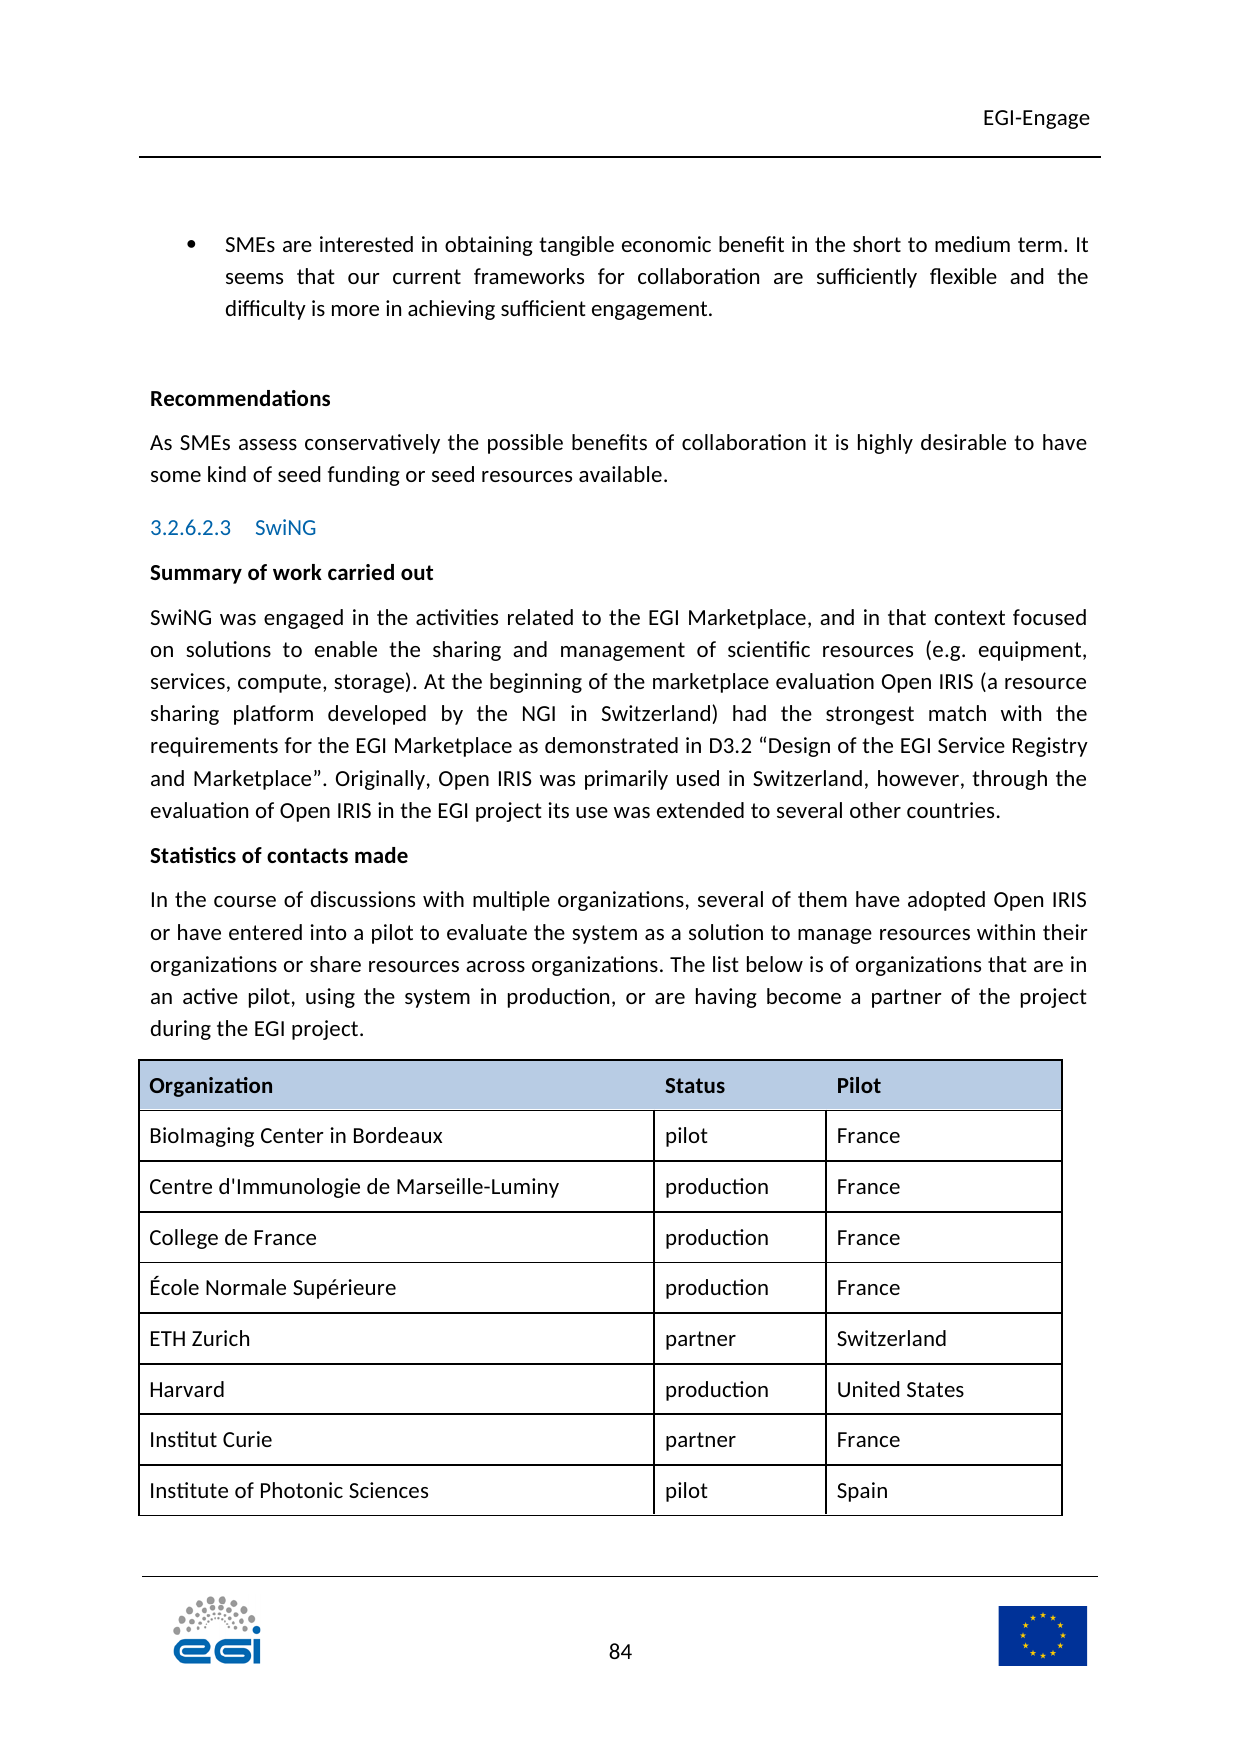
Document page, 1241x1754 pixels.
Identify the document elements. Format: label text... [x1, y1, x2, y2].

subtitle SwiNG [150, 513, 1090, 542]
picture [998, 1606, 1088, 1666]
table_cell France [827, 1263, 1061, 1312]
table_header Pilot [826, 1061, 1061, 1109]
table_cell France [827, 1213, 1061, 1261]
table_cell partner [655, 1415, 825, 1464]
text Recommendations [150, 384, 1090, 412]
table_cell production [655, 1263, 825, 1312]
table_cell École Normale Supérieure [140, 1263, 653, 1312]
table_cell production [655, 1365, 825, 1413]
list SMEs are interested in obtaining tangible economic benefit in the short to medium term. It seems that our current frameworks for collaboration are sufficiently flexible and the difficulty is more in achieving sufficient engagement. [187, 230, 1090, 322]
table_cell Centre d'Immunologie de Marseille-Luminy [140, 1162, 653, 1211]
table_cell partner [655, 1314, 825, 1363]
table_cell Institut Curie [140, 1415, 653, 1464]
table_cell Institute of Photonic Sciences [140, 1466, 653, 1514]
table_cell Switzerland [827, 1314, 1061, 1363]
table_cell production [655, 1213, 825, 1261]
text Summary of work carried out [150, 558, 1090, 586]
text As SMEs assess conservatively the possible benefits of collaboration it is highly desirable to have some kind of seed funding or seed resources available. [150, 428, 1090, 488]
table_cell ETH Zurich [140, 1314, 653, 1363]
text Statistics of contacts made [150, 841, 1090, 869]
table_cell pilot [655, 1111, 825, 1160]
table_cell France [827, 1415, 1061, 1464]
table_header Organization [140, 1061, 654, 1109]
table_cell pilot [655, 1466, 825, 1514]
table_cell Spain [827, 1466, 1061, 1514]
table_header Status [654, 1061, 826, 1109]
table_cell BioImaging Center in Bordeaux [140, 1111, 653, 1160]
table_cell Harvard [140, 1365, 653, 1413]
table_cell College de France [140, 1213, 653, 1261]
picture [153, 1594, 279, 1666]
text SwiNG was engaged in the activities related to the EGI Marketplace, and in that context focused on solutions to enable the sharing and management of scientific resources (e.g. equipment, services, compute, storage). At the beginning of the marketplace evaluation Open IRIS (a resource sharing platform developed by the NGI in Switzerland) had the strongest match with the requirements for the EGI Marketplace as demonstrated in D3.2 “Design of the EGI Service Registry and Marketplace”. Originally, Open IRIS was primarily used in Switzerland, however, through the evaluation of Open IRIS in the EGI project its use was extended to several other countries. [150, 603, 1090, 824]
text In the course of discussions with multiple organizations, several of them have adopted Open IRIS or have entered into a pilot to evaluate the system as a solution to manage resources within their organizations or share resources across organizations. The list below is of organizations that are in an active pilot, using the system in production, or are having become a partner of the project during the EGI project. [150, 885, 1090, 1042]
table_cell United States [827, 1365, 1061, 1413]
table_cell France [827, 1162, 1061, 1211]
table_cell France [827, 1111, 1061, 1160]
table_cell production [655, 1162, 825, 1211]
